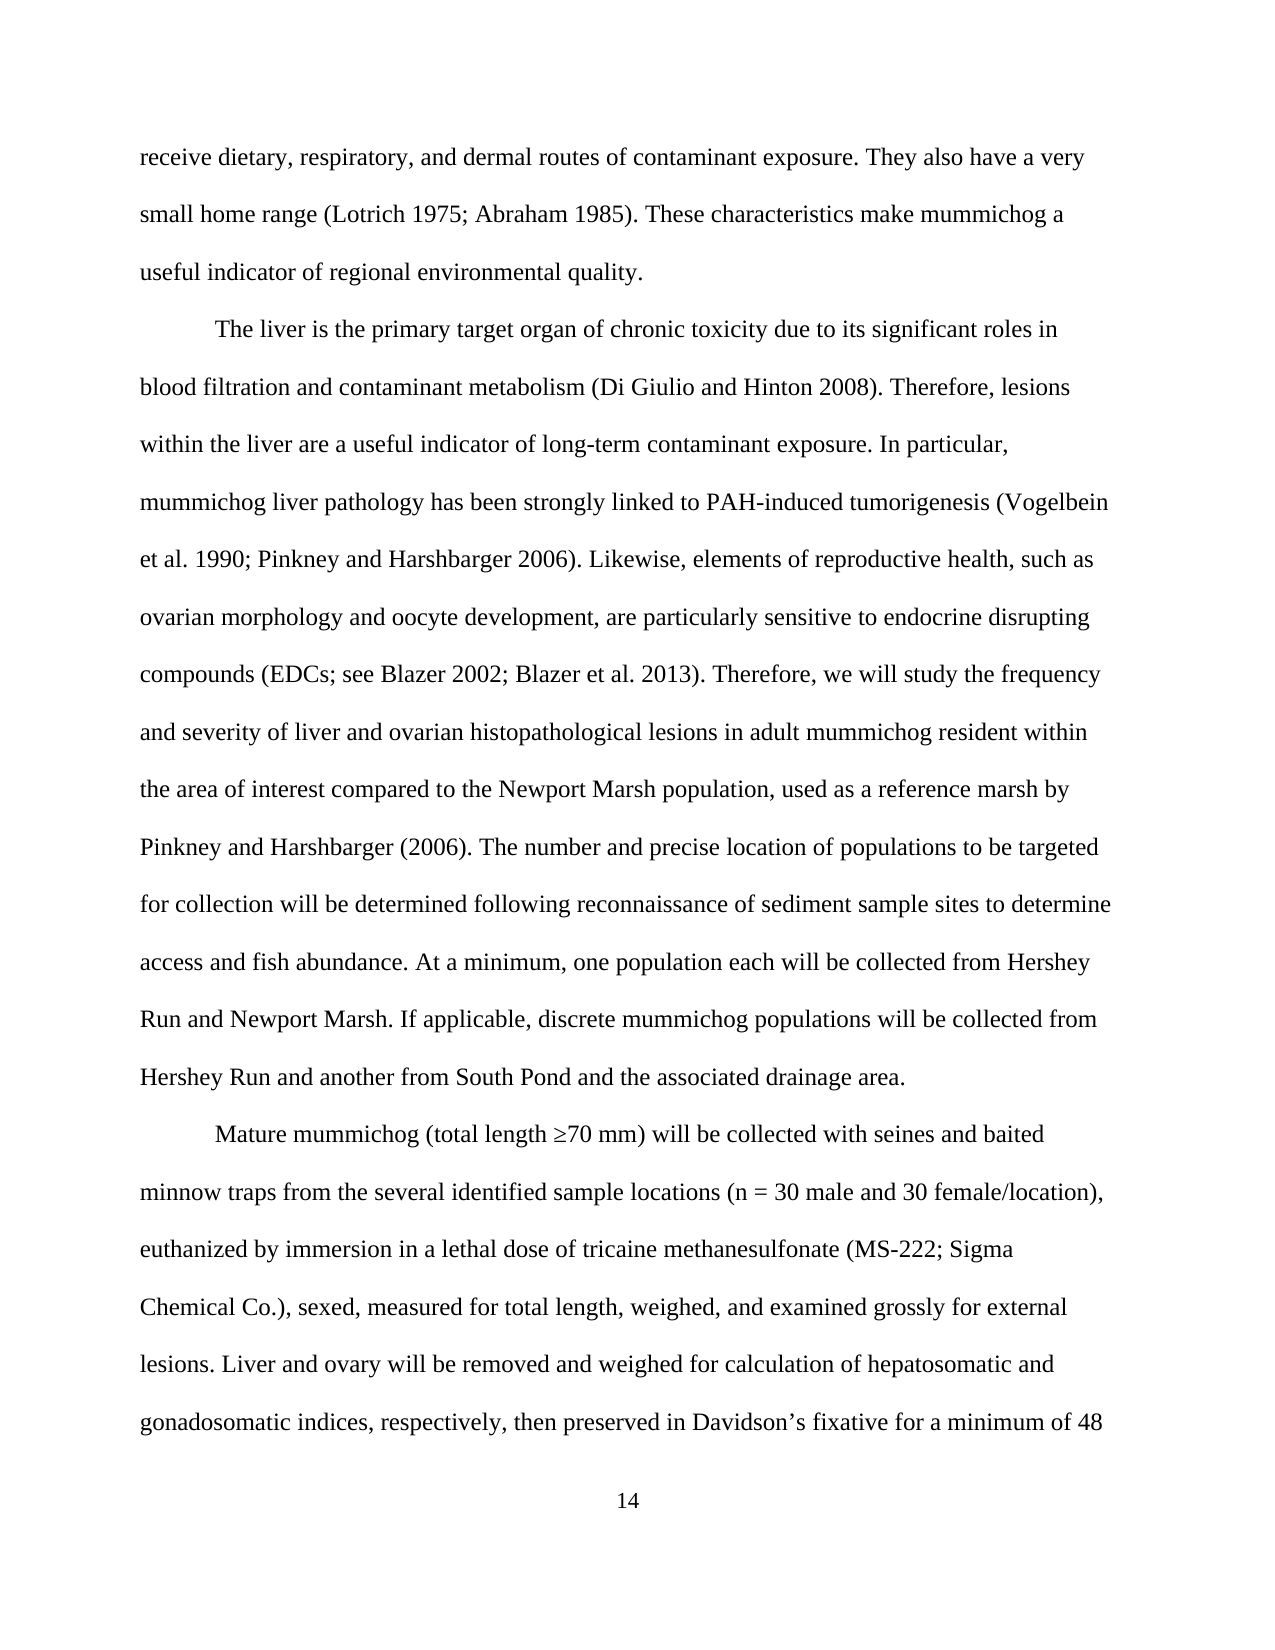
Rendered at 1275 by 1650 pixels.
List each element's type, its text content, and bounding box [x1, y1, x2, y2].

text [139, 142, 1114, 285]
text The liver is the primary target organ of chronic toxicity due to its significant roles in blood filtration and contaminant metabolism (Di Giulio and Hinton 2008). Therefore, lesions within the liver are a useful indicator of long-term contaminant exposure. In particular, mummichog liver pathology has been strongly linked to PAH-induced tumorigenesis (Vogelbein et al. 1990; Pinkney and Harshbarger 2006). Likewise, elements of reproductive health, such as ovarian morphology and oocyte development, are particularly sensitive to endocrine disrupting compounds (EDCs; see Blazer 2002; Blazer et al. 2013). Therefore, we will study the frequency and severity of liver and ovarian histopathological lesions in adult mummichog resident within the area of interest compared to the Newport Marsh population, used as a reference marsh by Pinkney and Harshbarger (2006). The number and precise location of populations to be targeted for collection will be determined following reconnaissance of sediment sample sites to determine access and fish abundance. At a minimum, one population each will be collected from Hershey Run and Newport Marsh. If applicable, discrete mummichog populations will be collected from Hershey Run and another from South Pond and the associated drainage area. [139, 314, 1114, 1090]
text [139, 1119, 1114, 1435]
